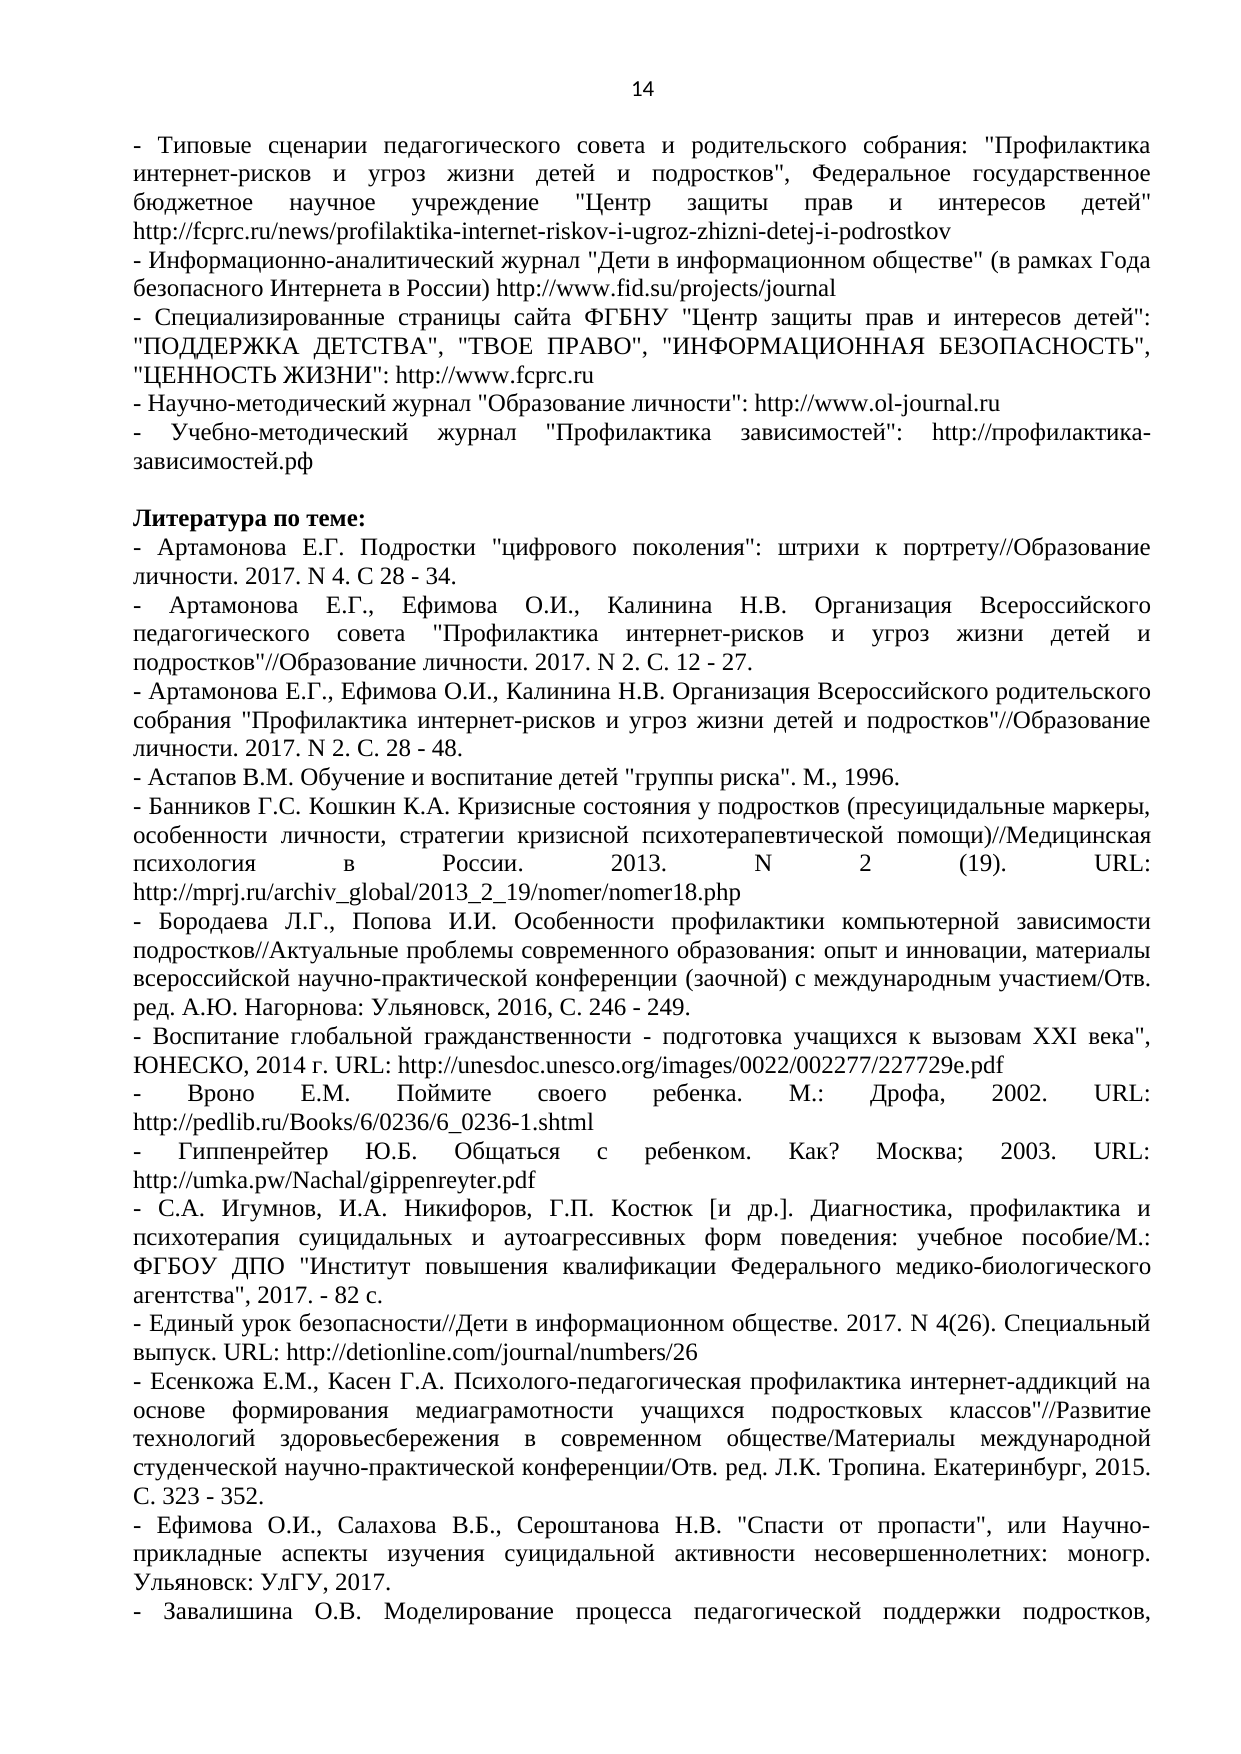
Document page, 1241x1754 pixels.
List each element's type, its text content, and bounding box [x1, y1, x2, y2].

text - Есенкожа Е.М., Касен Г.А. Психолого-педагогическая профилактика интернет-аддикций на основе формирования медиаграмотности учащихся подростковых классов"//Развитие технологий здоровьесбережения в современном обществе/Материалы международной студенческой научно-практической конференции/Отв. ред. Л.К. Тропина. Екатеринбург, 2015. С. 323 - 352. [133, 1366, 1152, 1510]
text - Астапов В.М. Обучение и воспитание детей "группы риска". М., 1996. [133, 762, 1152, 791]
text - Единый урок безопасности//Дети в информационном обществе. 2017. N 4(26). Специальный выпуск. URL: http://detionline.com/journal/numbers/26 [133, 1308, 1152, 1366]
text - Учебно-методический журнал "Профилактика зависимостей": http://профилактика-зависимостей.рф [133, 417, 1152, 475]
text - Артамонова Е.Г., Ефимова О.И., Калинина Н.В. Организация Всероссийского педагогического совета "Профилактика интернет-рисков и угроз жизни детей и подростков"//Образование личности. 2017. N 2. С. 12 - 27. [133, 590, 1152, 676]
text - Бородаева Л.Г., Попова И.И. Особенности профилактики компьютерной зависимости подростков//Актуальные проблемы современного образования: опыт и инновации, материалы всероссийской научно-практической конференции (заочной) с международным участием/Отв. ред. А.Ю. Нагорнова: Ульяновск, 2016, С. 246 - 249. [133, 906, 1152, 1021]
text - С.А. Игумнов, И.А. Никифоров, Г.П. Костюк [и др.]. Диагностика, профилактика и психотерапия суицидальных и аутоагрессивных форм поведения: учебное пособие/М.: ФГБОУ ДПО "Институт повышения квалификации Федерального медико-биологического агентства", 2017. - 82 с. [133, 1193, 1152, 1308]
text - Воспитание глобальной гражданственности - подготовка учащихся к вызовам XXI века", ЮНЕСКО, 2014 г. URL: http://unesdoc.unesco.org/images/0022/002277/227729e.pdf [133, 1021, 1152, 1078]
text - Артамонова Е.Г. Подростки "цифрового поколения": штрихи к портрету//Образование личности. 2017. N 4. С 28 - 34. [133, 532, 1152, 590]
text - Информационно-аналитический журнал "Дети в информационном обществе" (в рамках Года безопасного Интернета в России) http://www.fid.su/projects/journal [133, 245, 1152, 302]
text - Ефимова О.И., Салахова В.Б., Сероштанова Н.В. "Спасти от пропасти", или Научно-прикладные аспекты изучения суицидальной активности несовершеннолетних: моногр. Ульяновск: УлГУ, 2017. [133, 1510, 1152, 1596]
text - Гиппенрейтер Ю.Б. Общаться с ребенком. Как? Москва; 2003. URL: http://umka.pw/Nachal/gippenreyter.pdf [133, 1136, 1152, 1193]
text - Банников Г.С. Кошкин К.А. Кризисные состояния у подростков (пресуицидальные маркеры, особенности личности, стратегии кризисной психотерапевтической помощи)//Медицинская психология в России. 2013. N 2 (19). URL: http://mprj.ru/archiv_global/2013_2_19/nomer/nomer18.php [133, 791, 1152, 906]
text - Научно-методический журнал "Образование личности": http://www.ol-journal.ru [133, 388, 1152, 417]
text - Специализированные страницы сайта ФГБНУ "Центр защиты прав и интересов детей": "ПОДДЕРЖКА ДЕТСТВА", "ТВОЕ ПРАВО", "ИНФОРМАЦИОННАЯ БЕЗОПАСНОСТЬ", "ЦЕННОСТЬ ЖИЗНИ": http://www.fcprc.ru [133, 302, 1152, 388]
text - Вроно Е.М. Поймите своего ребенка. М.: Дрофа, 2002. URL: http://pedlib.ru/Books/6/0236/6_0236-1.shtml [133, 1078, 1152, 1136]
text Литература по теме: [133, 503, 1152, 532]
text - Артамонова Е.Г., Ефимова О.И., Калинина Н.В. Организация Всероссийского родительского собрания "Профилактика интернет-рисков и угроз жизни детей и подростков"//Образование личности. 2017. N 2. С. 28 - 48. [133, 676, 1152, 762]
text - Типовые сценарии педагогического совета и родительского собрания: "Профилактика интернет-рисков и угроз жизни детей и подростков", Федеральное государственное бюджетное научное учреждение "Центр защиты прав и интересов детей" http://fcprc.ru/news/profilaktika-internet-riskov-i-ugroz-zhizni-detej-i-podrostkov [133, 130, 1152, 245]
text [133, 1596, 1152, 1625]
